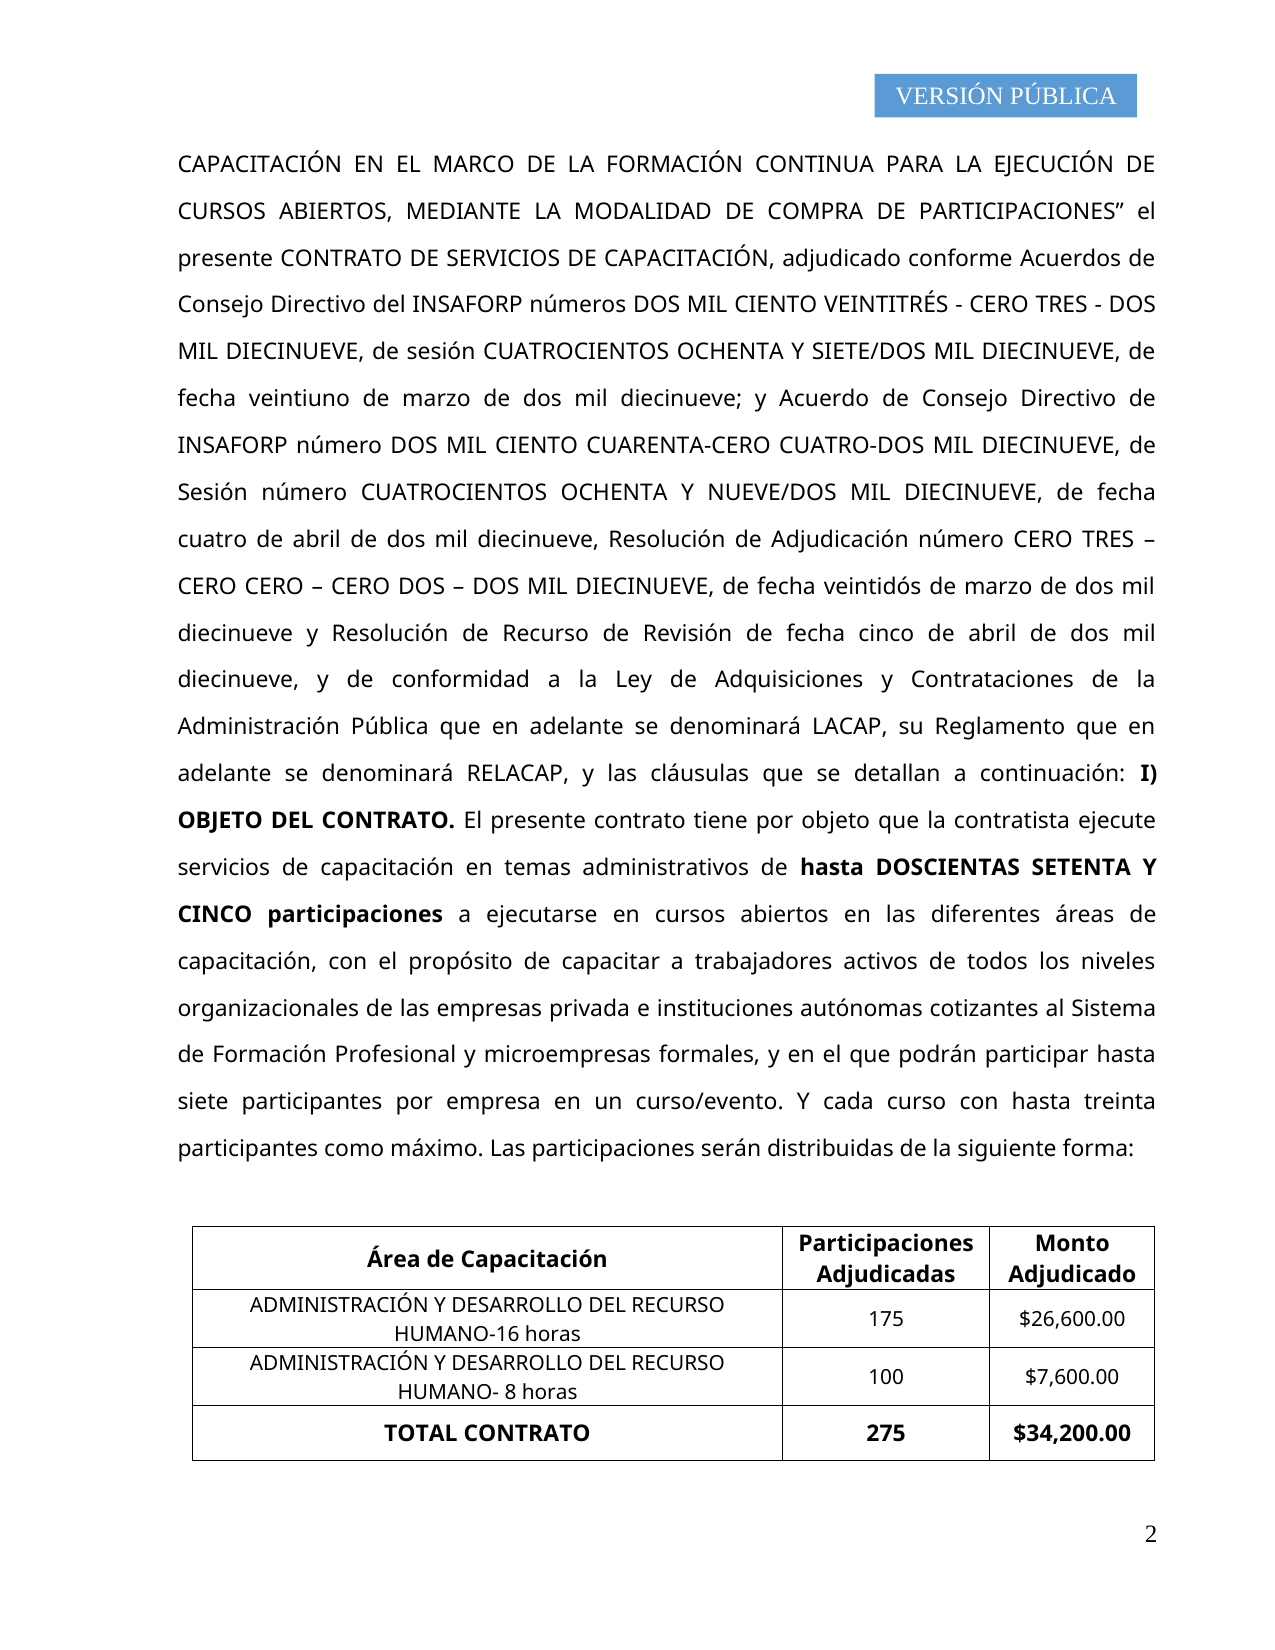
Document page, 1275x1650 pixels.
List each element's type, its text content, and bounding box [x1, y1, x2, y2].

table_cell $26,600.00 [990, 1290, 1154, 1347]
table_cell 100 [783, 1348, 989, 1405]
table_cell TOTAL CONTRATO [193, 1406, 782, 1460]
table_header Área de Capacitación [193, 1227, 782, 1289]
table_header Monto Adjudicado [990, 1227, 1154, 1289]
table_cell ADMINISTRACIÓN Y DESARROLLO DEL RECURSO HUMANO-16 horas [193, 1290, 782, 1347]
table_cell 275 [783, 1406, 989, 1460]
table_header Participaciones Adjudicadas [783, 1227, 989, 1289]
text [177, 148, 1157, 1163]
table_cell $34,200.00 [990, 1406, 1154, 1460]
table_cell 175 [783, 1290, 989, 1347]
table_cell $7,600.00 [990, 1348, 1154, 1405]
table_cell ADMINISTRACIÓN Y DESARROLLO DEL RECURSO HUMANO- 8 horas [193, 1348, 782, 1405]
